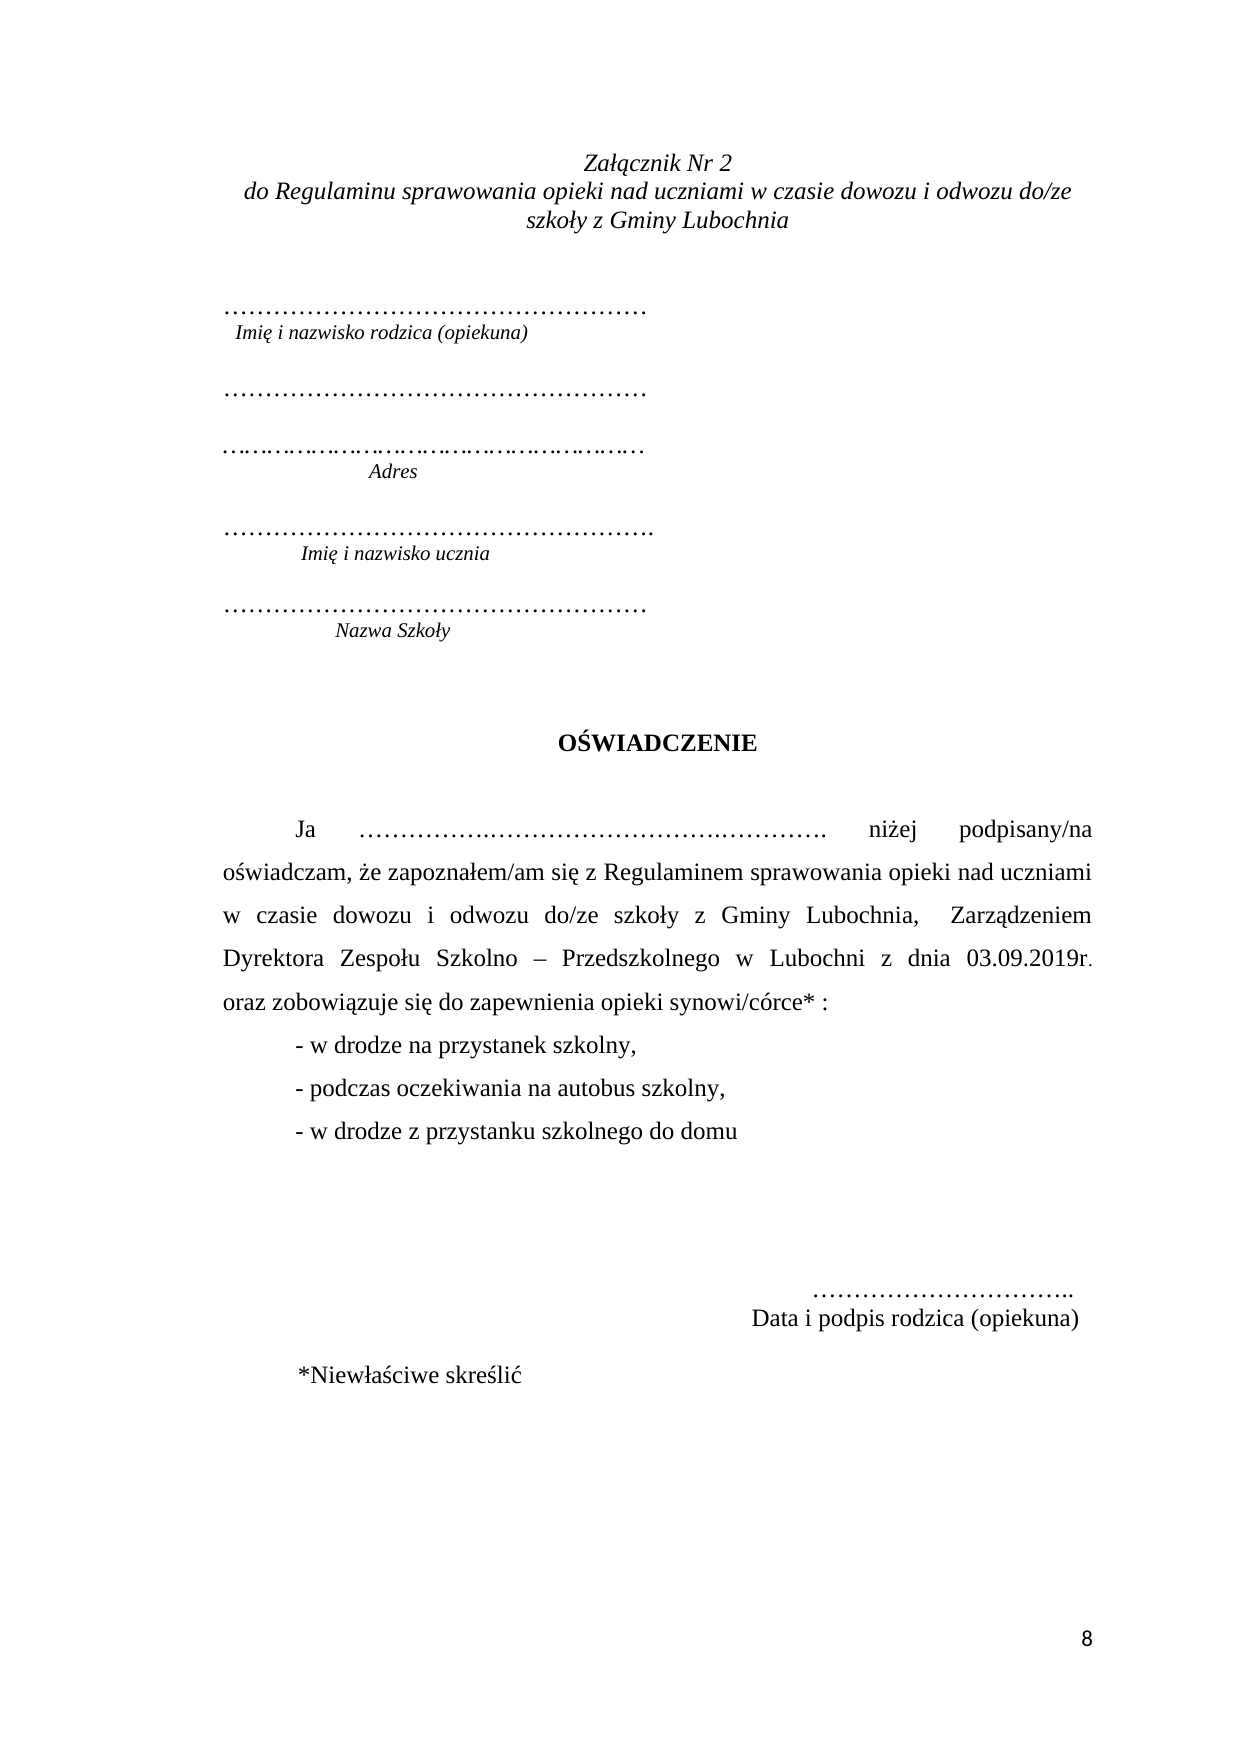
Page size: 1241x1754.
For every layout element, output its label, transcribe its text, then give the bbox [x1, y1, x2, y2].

list Nazwa Szkoły [223, 618, 1093, 642]
list Adres [296, 459, 1093, 483]
list Załącznik Nr 2 [223, 148, 1093, 176]
list OŚWIADCZENIE [223, 728, 1093, 757]
list *Niewłaściwe skreślić [298, 1360, 1093, 1389]
list - w drodze z przystanku szkolnego do domu [223, 1116, 1093, 1145]
list ……………………………………………. [223, 512, 1093, 541]
list …………………………………………… [223, 589, 1093, 618]
list - w drodze na przystanek szkolny, [223, 1030, 1093, 1058]
list Imię i nazwisko ucznia [223, 541, 1093, 565]
list …………………………………………… [223, 373, 1093, 402]
list …………………………………………… [223, 291, 1093, 320]
list Ja …………….……………………….…………. niżej podpisany/na oświadczam, że zapoznałem/am się z Regulaminem sprawowania opieki nad uczniami w czasie dowozu i odwozu do/ze szkoły z Gminy Lubochnia, Zarządzeniem Dyrektora Zespołu Szkolno – Przedszkolnego w Lubochni z dnia 03.09.2019r. oraz zobowiązuje się do zapewnienia opieki synowi/córce* : [223, 814, 1093, 1015]
list - podczas oczekiwania na autobus szkolny, [223, 1073, 1093, 1102]
list Imię i nazwisko rodzica (opiekuna) [223, 320, 1093, 344]
list ………………………….. [223, 1217, 1093, 1303]
list do Regulaminu sprawowania opieki nad uczniami w czasie dowozu i odwozu do/ze szkoły z Gminy Lubochnia [223, 176, 1093, 234]
list ………………………………………………… [223, 430, 1093, 459]
list Data i podpis rodzica (opiekuna) [223, 1303, 1093, 1332]
